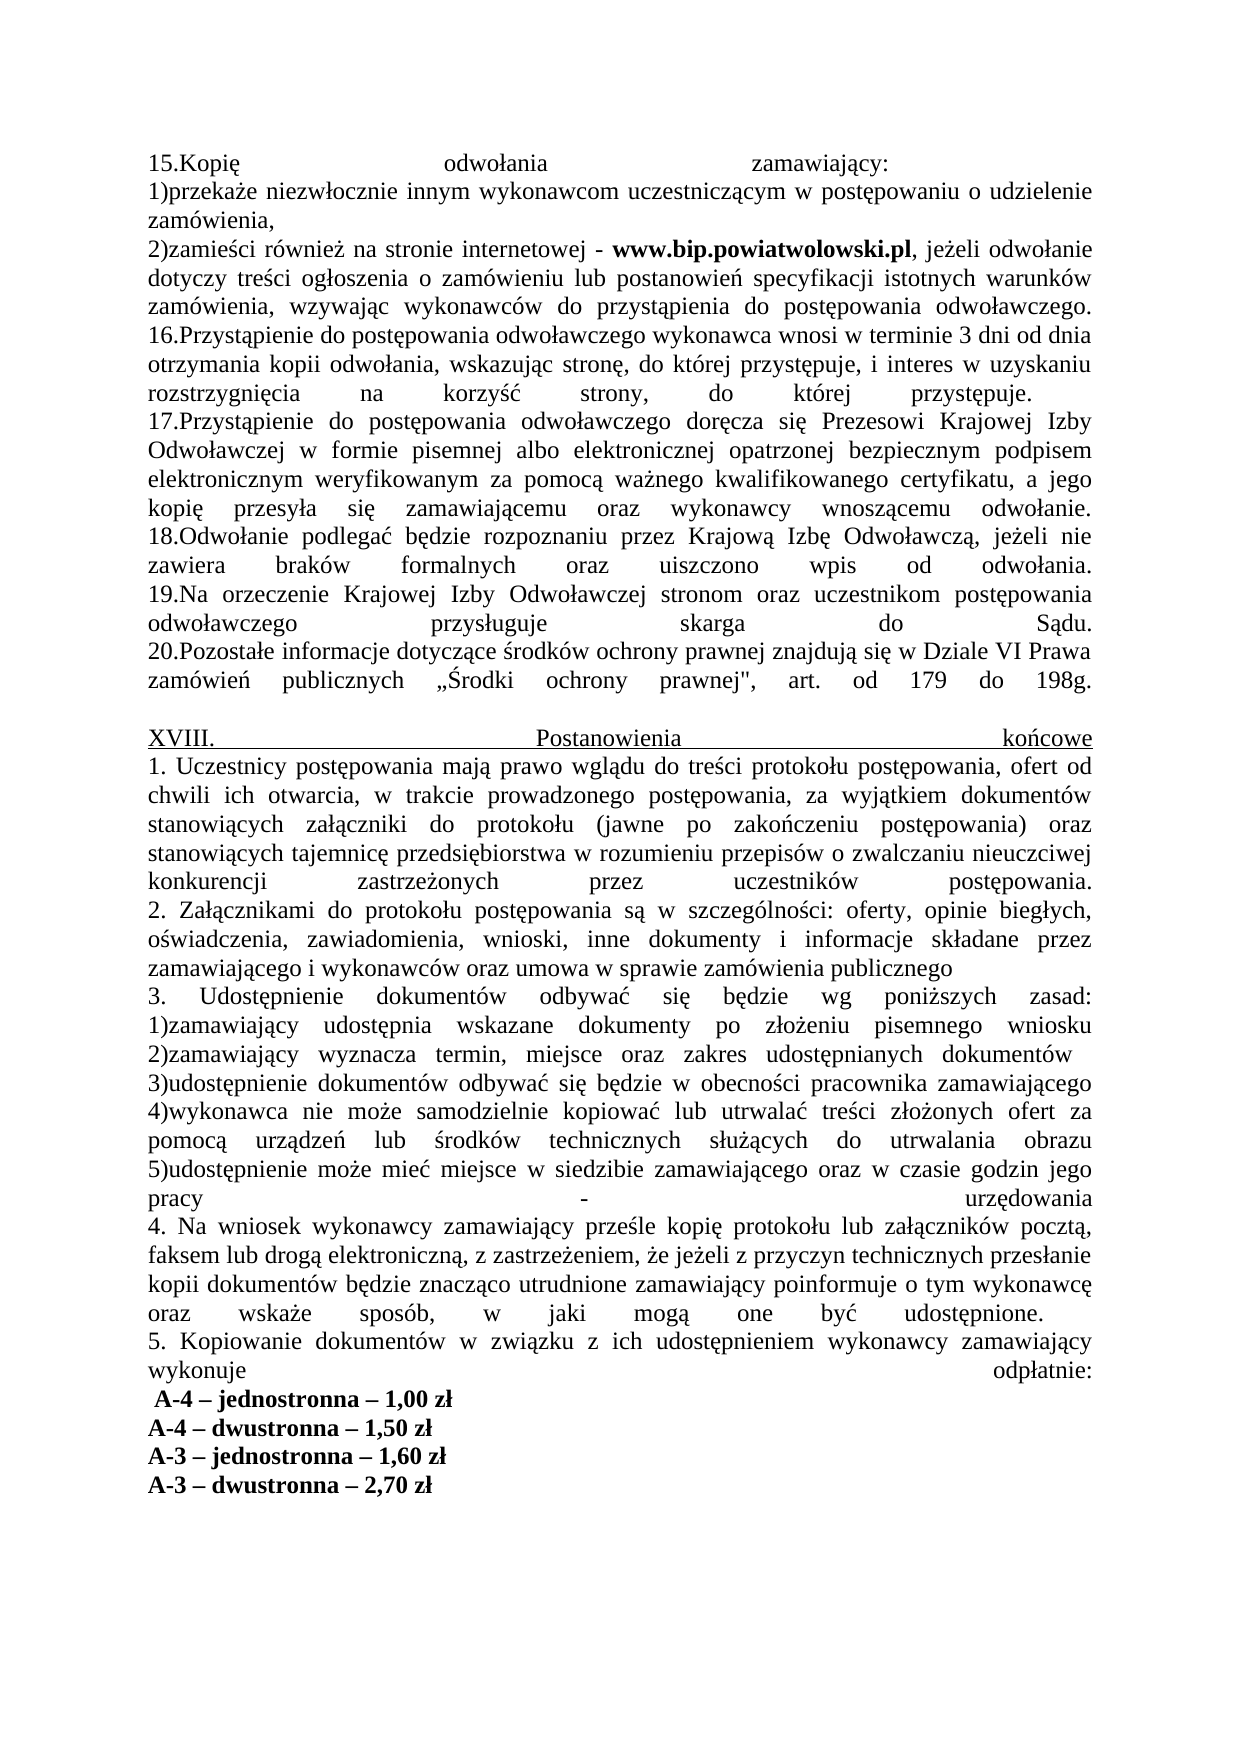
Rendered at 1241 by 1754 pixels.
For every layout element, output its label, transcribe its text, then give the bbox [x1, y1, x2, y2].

text 3. Udostępnienie dokumentów odbywać się będzie wg poniższych zasad: 1)zamawiający udostępnia wskazane dokumenty po złożeniu pisemnego wniosku 2)zamawiający wyznacza termin, miejsce oraz zakres udostępnianych dokumentów 3)udostępnienie dokumentów odbywać się będzie w obecności pracownika zamawiającego 4)wykonawca nie może samodzielnie kopiować lub utrwalać treści złożonych ofert za pomocą urządzeń lub środków technicznych służących do utrwalania obrazu 5)udostępnienie może mieć miejsce w siedzibie zamawiającego oraz w czasie godzin jego pracy - urzędowania 4. Na wniosek wykonawcy zamawiający prześle kopię protokołu lub załączników pocztą, faksem lub drogą elektroniczną, z zastrzeżeniem, że jeżeli z przyczyn technicznych przesłanie kopii dokumentów będzie znacząco utrudnione zamawiający poinformuje o tym wykonawcę oraz wskaże sposób, w jaki mogą one być udostępnione. 5. Kopiowanie dokumentów w związku z ich udostępnieniem wykonawcy zamawiający wykonuje odpłatnie: A-4 – jednostronna – 1,00 zł [148, 981, 1093, 1413]
text 15.Kopię odwołania zamawiający: 1)przekaże niezwłocznie innym wykonawcom uczestniczącym w postępowaniu o udzielenie zamówienia, 2)zamieści również na stronie internetowej - www.bip.powiatwolowski.pl, jeżeli odwołanie dotyczy treści ogłoszenia o zamówieniu lub postanowień specyfikacji istotnych warunków zamówienia, wzywając wykonawców do przystąpienia do postępowania odwoławczego. 16.Przystąpienie do postępowania odwoławczego wykonawca wnosi w terminie 3 dni od dnia otrzymania kopii odwołania, wskazując stronę, do której przystępuje, i interes w uzyskaniu rozstrzygnięcia na korzyść strony, do której przystępuje. 17.Przystąpienie do postępowania odwoławczego doręcza się Prezesowi Krajowej Izby Odwoławczej w formie pisemnej albo elektronicznej opatrzonej bezpiecznym podpisem elektronicznym weryfikowanym za pomocą ważnego kwalifikowanego certyfikatu, a jego kopię przesyła się zamawiającemu oraz wykonawcy wnoszącemu odwołanie. 18.Odwołanie podlegać będzie rozpoznaniu przez Krajową Izbę Odwoławczą, jeżeli nie zawiera braków formalnych oraz uiszczono wpis od odwołania. 19.Na orzeczenie Krajowej Izby Odwoławczej stronom oraz uczestnikom postępowania odwoławczego przysługuje skarga do Sądu. 20.Pozostałe informacje dotyczące środków ochrony prawnej znajdują się w Dziale VI Prawa zamówień publicznych „Środki ochrony prawnej", art. od 179 do 198g. XVIII. Postanowienia końcowe 1. Uczestnicy postępowania mają prawo wglądu do treści protokołu postępowania, ofert od chwili ich otwarcia, w trakcie prowadzonego postępowania, za wyjątkiem dokumentów stanowiących załączniki do protokołu (jawne po zakończeniu postępowania) oraz stanowiących tajemnicę przedsiębiorstwa w rozumieniu przepisów o zwalczaniu nieuczciwej konkurencji zastrzeżonych przez uczestników postępowania. 2. Załącznikami do protokołu postępowania są w szczególności: oferty, opinie biegłych, oświadczenia, zawiadomienia, wnioski, inne dokumenty i informacje składane przez zamawiającego i wykonawców oraz umowa w sprawie zamówienia publicznego [148, 148, 1093, 748]
text A-4 – dwustronna – 1,50 zł [148, 1413, 1093, 1441]
text 15.Kopię odwołania zamawiający: 1)przekaże niezwłocznie innym wykonawcom uczestniczącym w postępowaniu o udzielenie zamówienia, 2)zamieści również na stronie internetowej - www.bip.powiatwolowski.pl, jeżeli odwołanie dotyczy treści ogłoszenia o zamówieniu lub postanowień specyfikacji istotnych warunków zamówienia, wzywając wykonawców do przystąpienia do postępowania odwoławczego. 16.Przystąpienie do postępowania odwoławczego wykonawca wnosi w terminie 3 dni od dnia otrzymania kopii odwołania, wskazując stronę, do której przystępuje, i interes w uzyskaniu rozstrzygnięcia na korzyść strony, do której przystępuje. 17.Przystąpienie do postępowania odwoławczego doręcza się Prezesowi Krajowej Izby Odwoławczej w formie pisemnej albo elektronicznej opatrzonej bezpiecznym podpisem elektronicznym weryfikowanym za pomocą ważnego kwalifikowanego certyfikatu, a jego kopię przesyła się zamawiającemu oraz wykonawcy wnoszącemu odwołanie. 18.Odwołanie podlegać będzie rozpoznaniu przez Krajową Izbę Odwoławczą, jeżeli nie zawiera braków formalnych oraz uiszczono wpis od odwołania. 19.Na orzeczenie Krajowej Izby Odwoławczej stronom oraz uczestnikom postępowania odwoławczego przysługuje skarga do Sądu. 20.Pozostałe informacje dotyczące środków ochrony prawnej znajdują się w Dziale VI Prawa zamówień publicznych „Środki ochrony prawnej", art. od 179 do 198g. XVIII. Postanowienia końcowe 1. Uczestnicy postępowania mają prawo wglądu do treści protokołu postępowania, ofert od chwili ich otwarcia, w trakcie prowadzonego postępowania, za wyjątkiem dokumentów stanowiących załączniki do protokołu (jawne po zakończeniu postępowania) oraz stanowiących tajemnicę przedsiębiorstwa w rozumieniu przepisów o zwalczaniu nieuczciwej konkurencji zastrzeżonych przez uczestników postępowania. 2. Załącznikami do protokołu postępowania są w szczególności: oferty, opinie biegłych, oświadczenia, zawiadomienia, wnioski, inne dokumenty i informacje składane przez zamawiającego i wykonawców oraz umowa w sprawie zamówienia publicznego [148, 749, 1093, 981]
text A-3 – jednostronna – 1,60 zł [148, 1441, 1093, 1470]
text A-3 – dwustronna – 2,70 zł [148, 1470, 1093, 1499]
